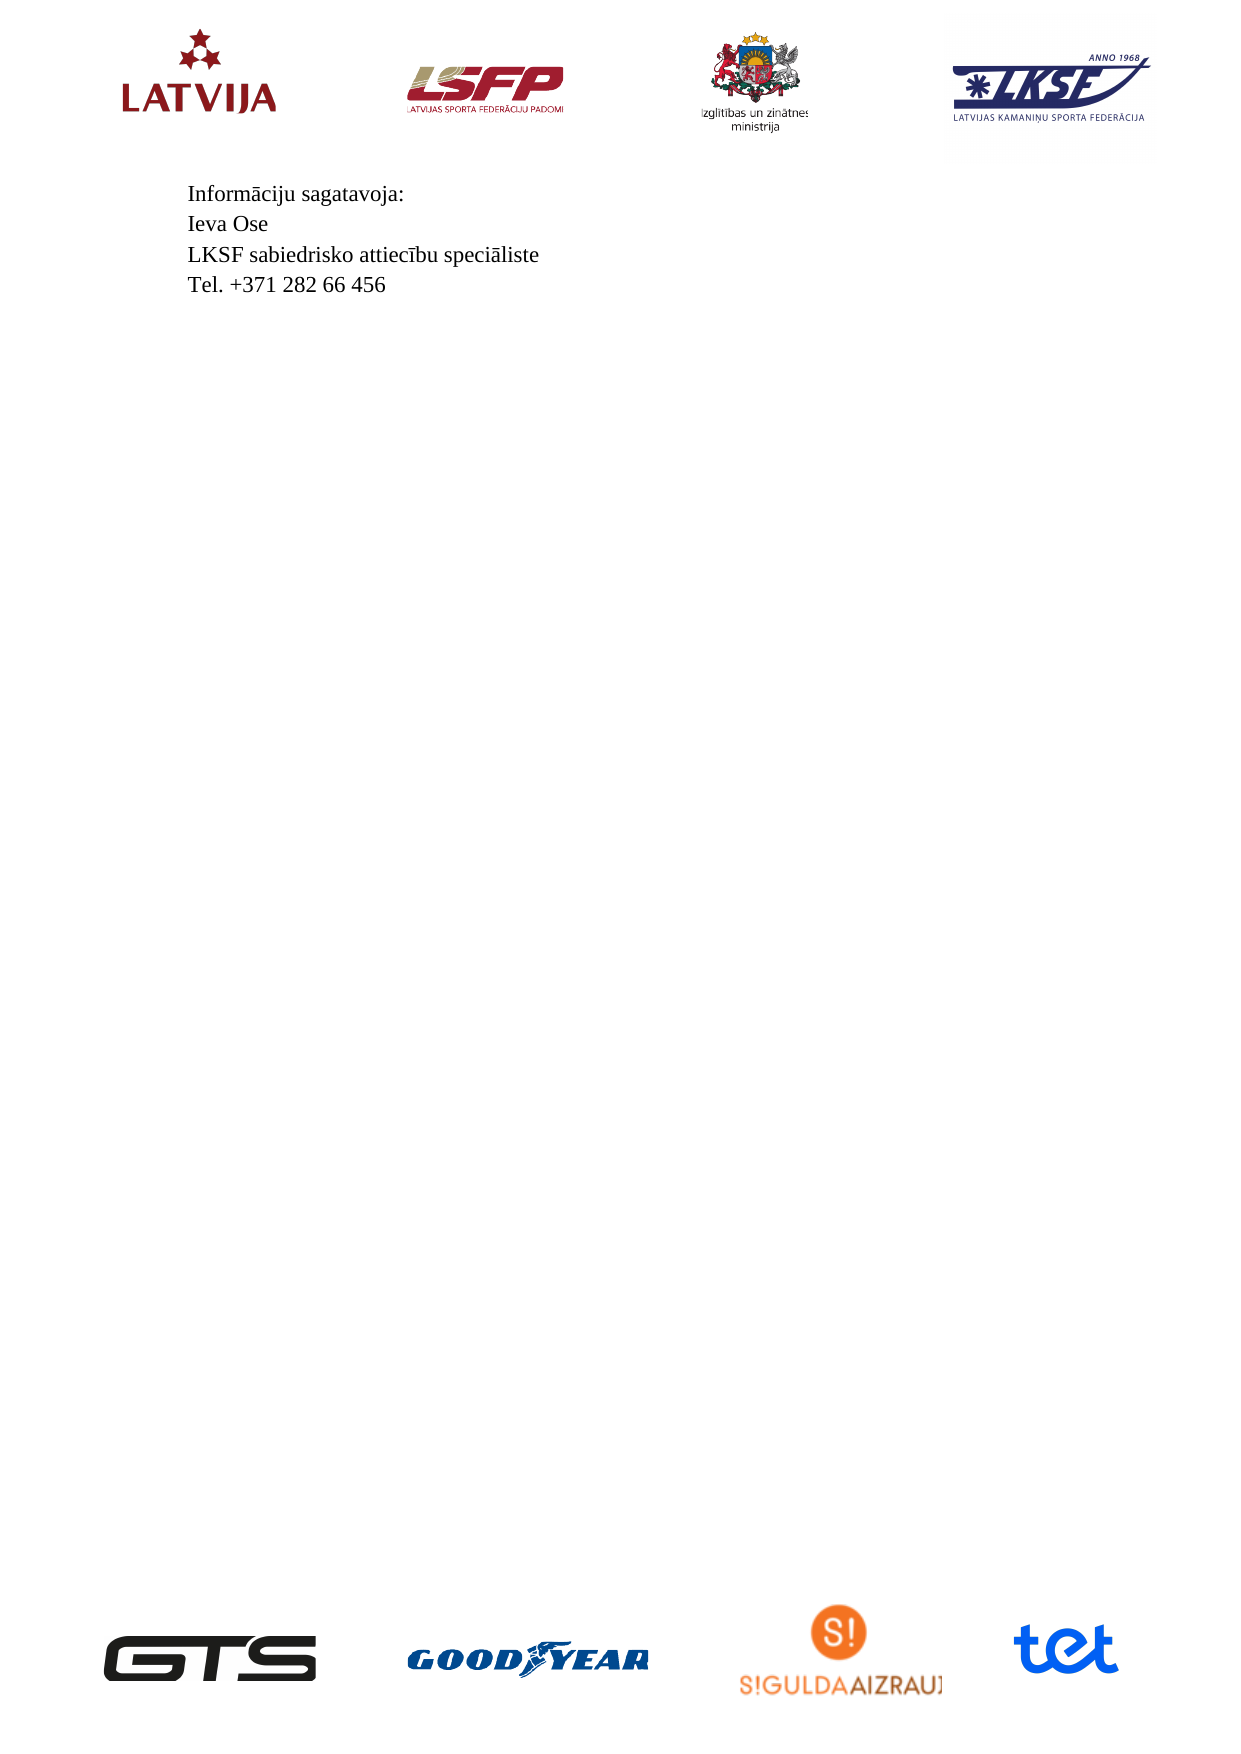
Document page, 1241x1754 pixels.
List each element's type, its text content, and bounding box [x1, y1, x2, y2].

picture [103, 1636, 316, 1681]
text Informāciju sagatavoja: [187, 180, 1053, 207]
text LKSF sabiedrisko attiecību speciāliste [187, 241, 1053, 267]
text Tel. +371 282 66 456 [187, 271, 1053, 297]
picture [406, 59, 563, 120]
picture [122, 28, 276, 114]
picture [944, 13, 1157, 163]
picture [738, 1594, 941, 1703]
picture [407, 1631, 648, 1682]
text Ieva Ose [187, 210, 1053, 237]
picture [1009, 1617, 1122, 1677]
picture [701, 28, 808, 135]
